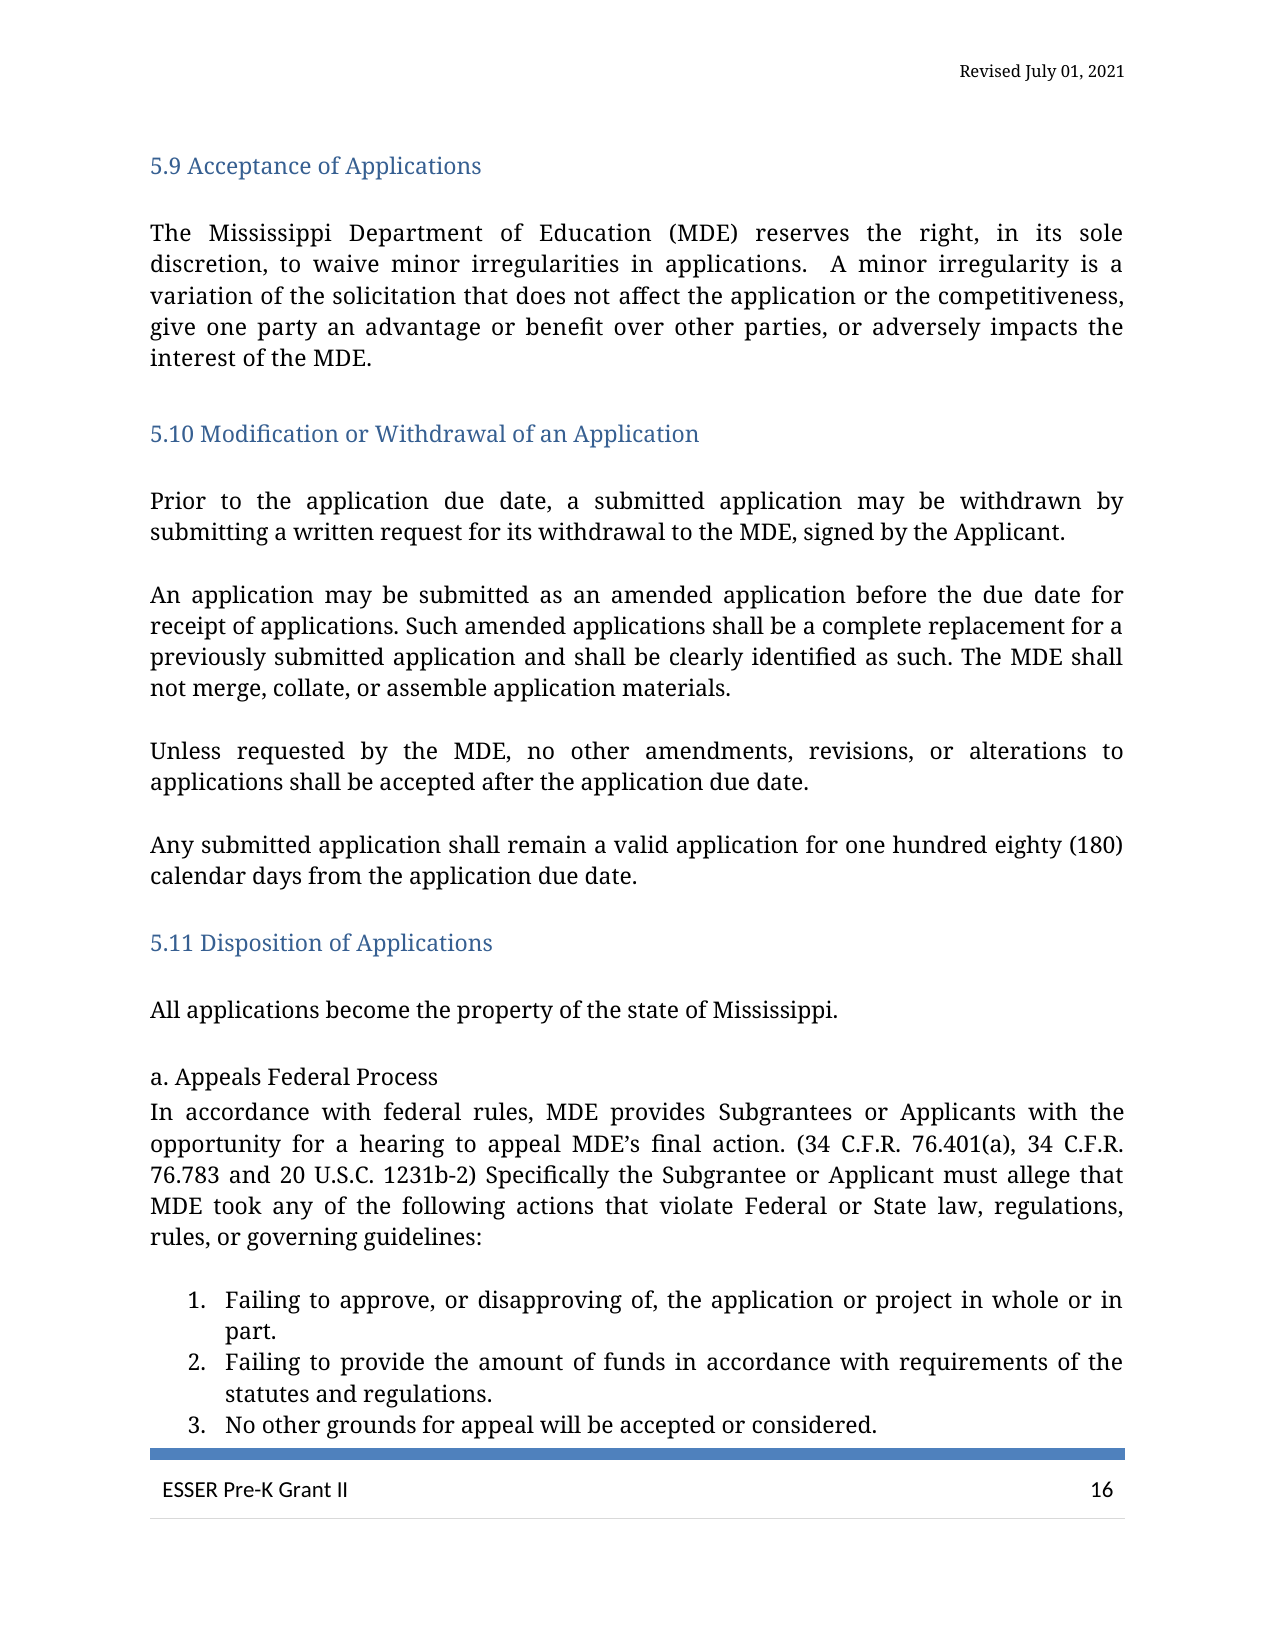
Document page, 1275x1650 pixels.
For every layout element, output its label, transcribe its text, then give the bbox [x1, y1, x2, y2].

text Unless requested by the MDE, no other amendments, revisions, or alterations to applications shall be accepted after the application due date. [150, 735, 1125, 797]
text All applications become the property of the state of Mississippi. [150, 994, 1125, 1025]
subtitle 5.9 Acceptance of Applications [150, 150, 1125, 181]
list Failing to approve, or disapproving of, the application or project in whole or in part. [187, 1284, 1125, 1346]
text An application may be submitted as an amended application before the due date for receipt of applications. Such amended applications shall be a complete replacement for a previously submitted application and shall be clearly identified as such. The MDE shall not merge, collate, or assemble application materials. [150, 579, 1125, 704]
list Failing to provide the amount of funds in accordance with requirements of the statutes and regulations. [187, 1346, 1125, 1409]
subtitle 5.11 Disposition of Applications [150, 927, 1125, 958]
text Any submitted application shall remain a valid application for one hundred eighty (180) calendar days from the application due date. [150, 829, 1125, 891]
list No other grounds for appeal will be accepted or considered. [187, 1409, 1125, 1440]
text The Mississippi Department of Education (MDE) reserves the right, in its sole discretion, to waive minor irregularities in applications. A minor irregularity is a variation of the solicitation that does not affect the application or the competitiveness, give one party an advantage or benefit over other parties, or adversely impacts the interest of the MDE. [150, 217, 1125, 373]
subtitle a. Appeals Federal Process [150, 1060, 1125, 1092]
text Prior to the application due date, a submitted application may be withdrawn by submitting a written request for its withdrawal to the MDE, signed by the Applicant. [150, 485, 1125, 547]
subtitle 5.10 Modification or Withdrawal of an Application [150, 418, 1125, 449]
text In accordance with federal rules, MDE provides Subgrantees or Applicants with the opportunity for a hearing to appeal MDE’s final action. (34 C.F.R. 76.401(a), 34 C.F.R. 76.783 and 20 U.S.C. 1231b-2) Specifically the Subgrantee or Applicant must allege that MDE took any of the following actions that violate Federal or State law, regulations, rules, or governing guidelines: [150, 1096, 1125, 1253]
